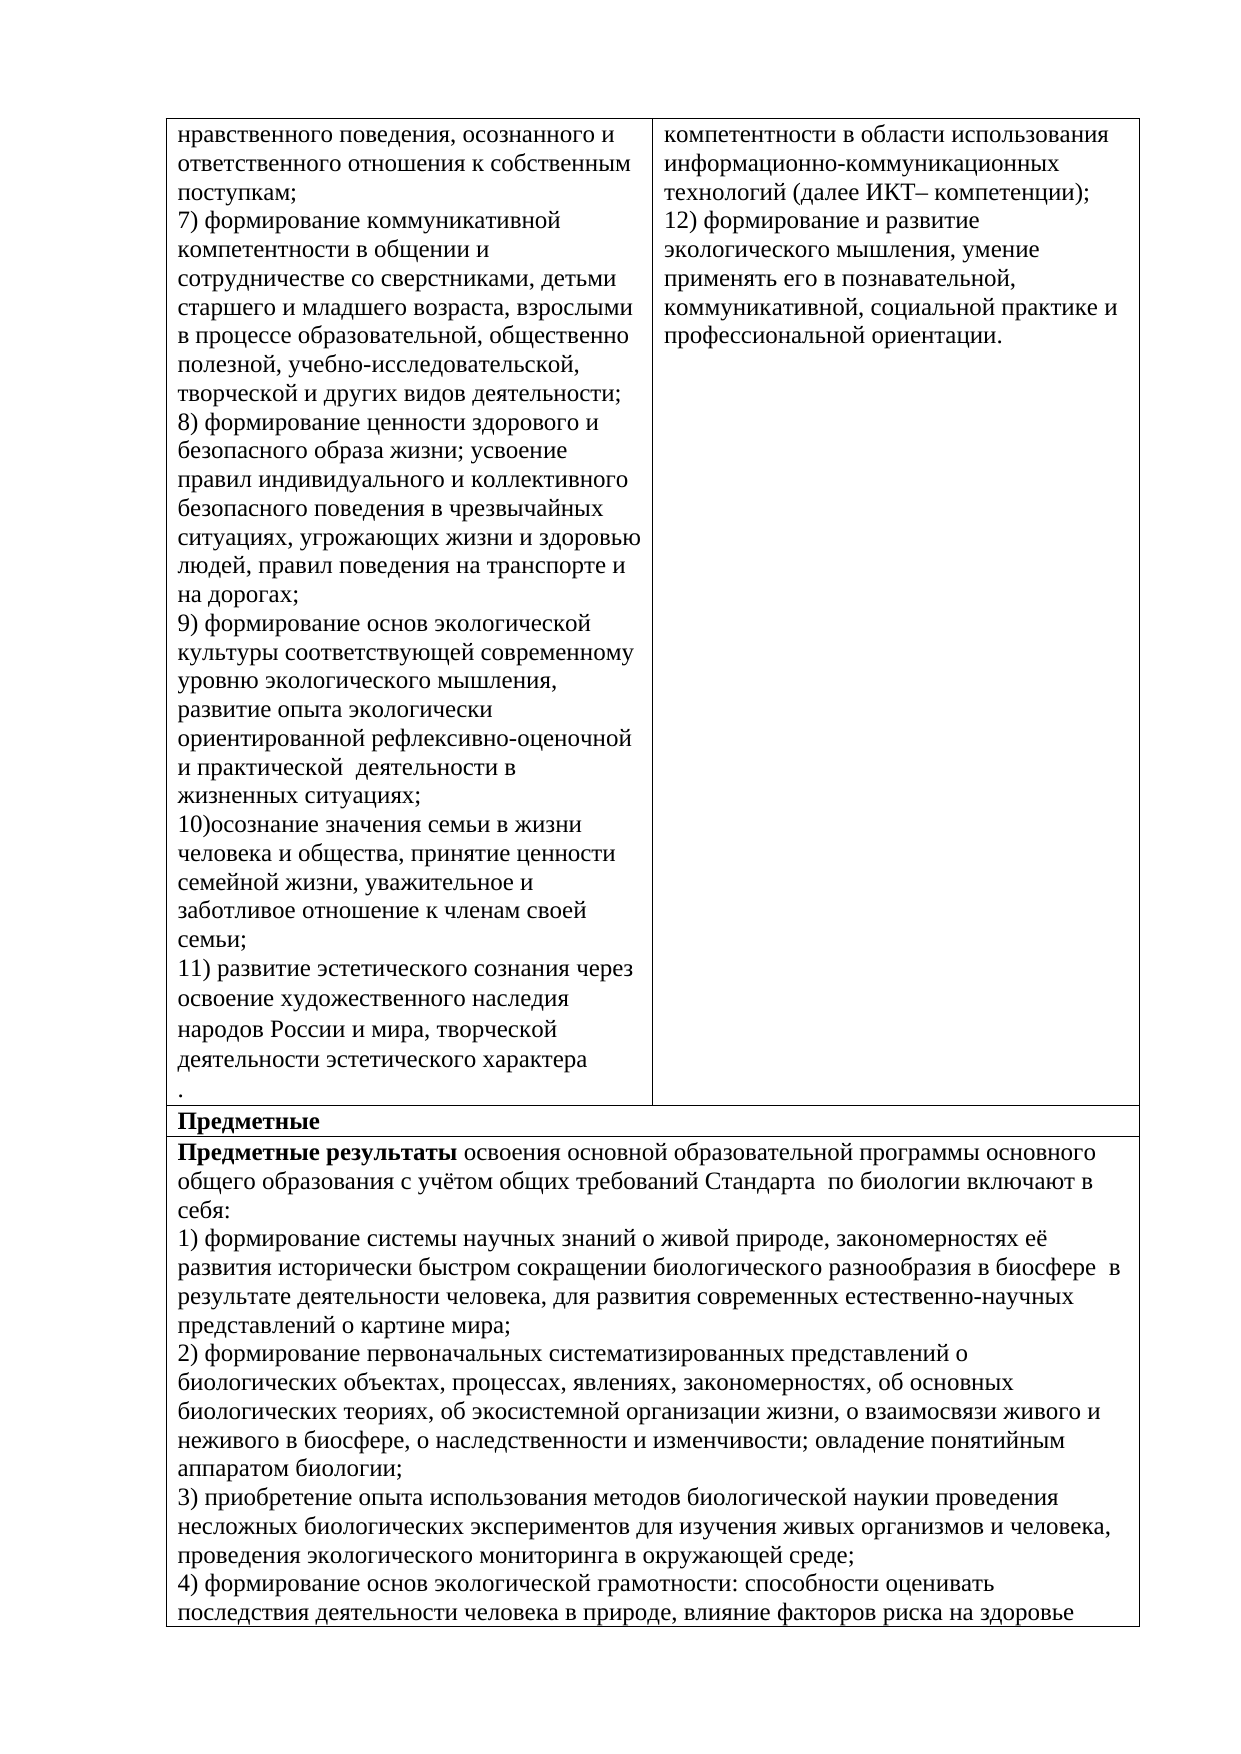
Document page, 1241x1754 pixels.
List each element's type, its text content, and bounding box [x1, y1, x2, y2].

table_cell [167, 119, 652, 1105]
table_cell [653, 119, 1139, 1105]
table_cell Предметные [167, 1106, 1139, 1136]
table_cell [167, 1137, 1139, 1626]
